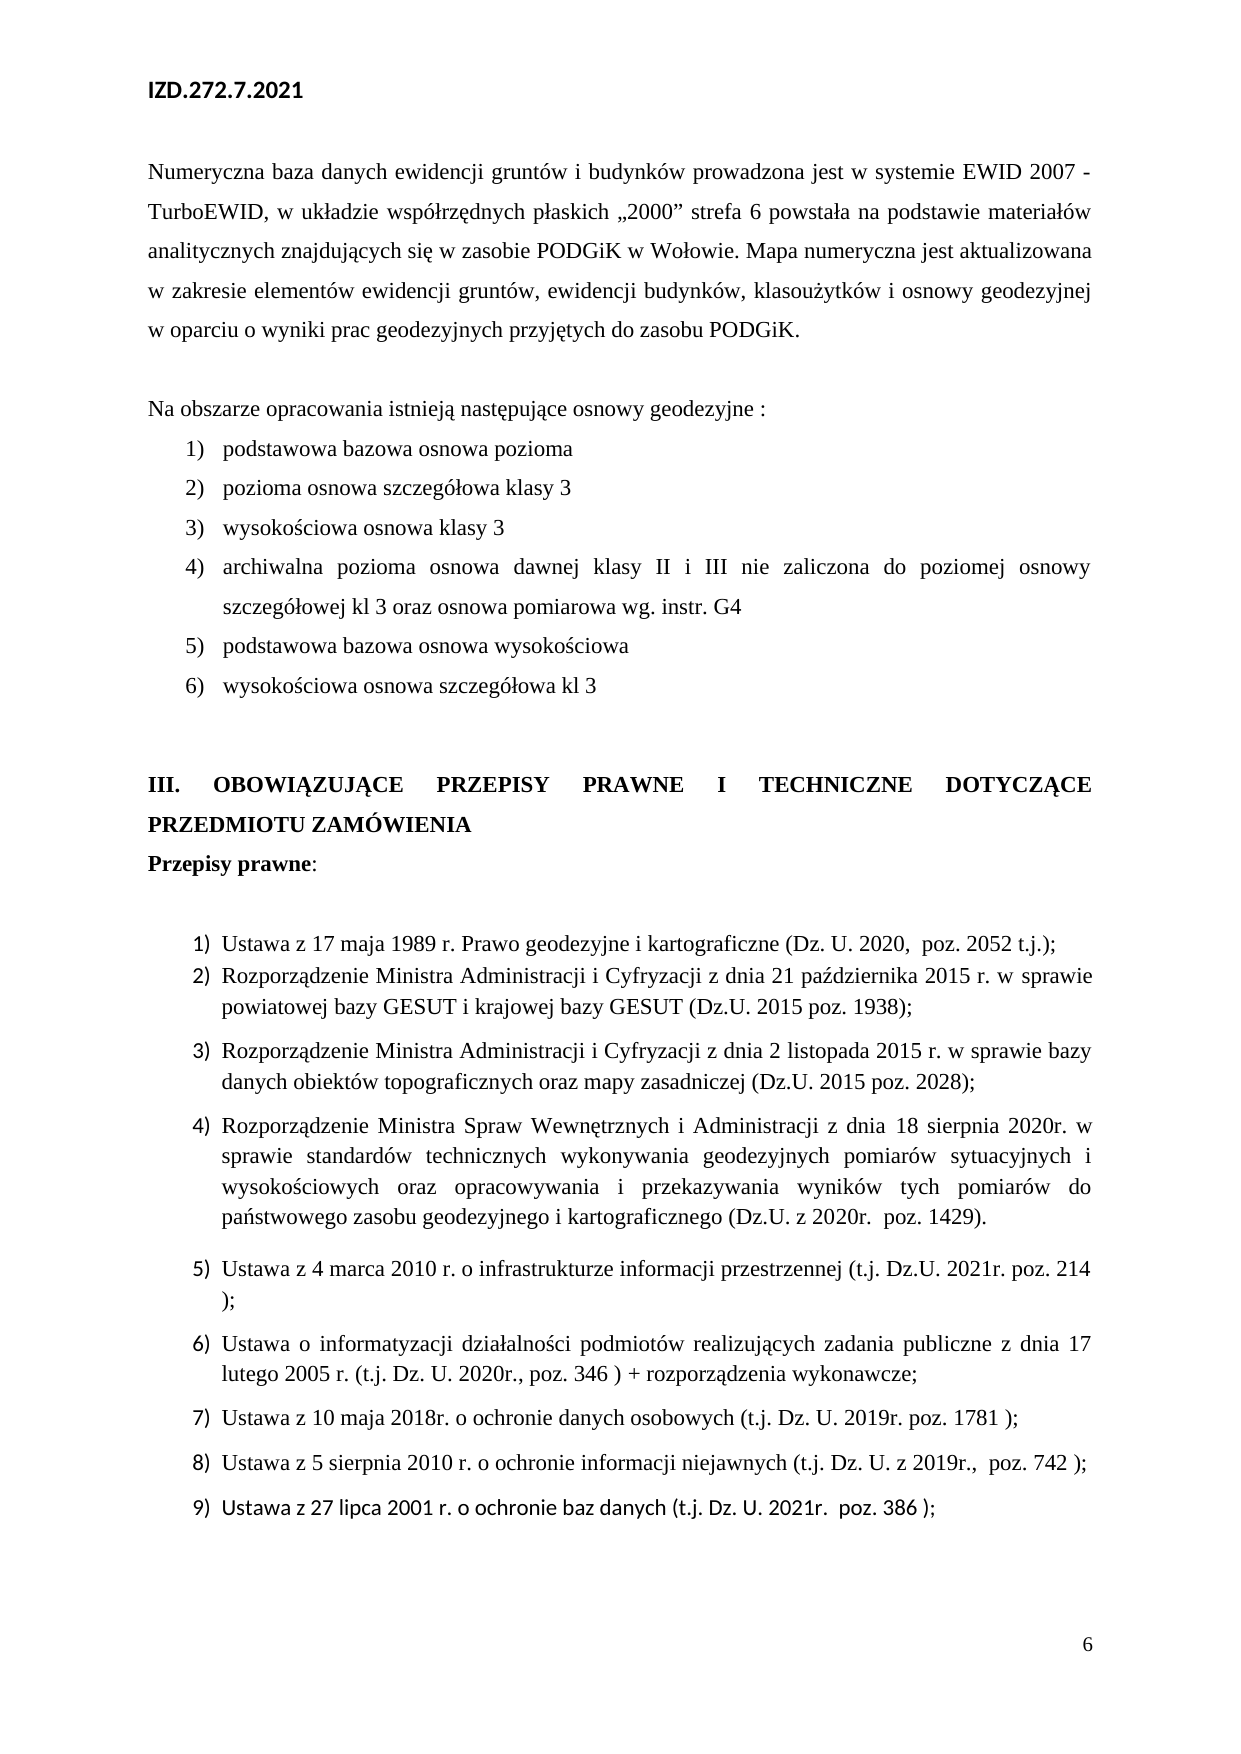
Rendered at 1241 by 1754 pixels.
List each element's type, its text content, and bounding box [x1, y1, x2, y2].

list wysokościowa osnowa klasy 3 [185, 514, 1093, 540]
list podstawowa bazowa osnowa pozioma [185, 435, 1093, 461]
list Rozporządzenie Ministra Administracji i Cyfryzacji z dnia 21 października 2015 r. w sprawie powiatowej bazy GESUT i krajowej bazy GESUT (Dz.U. 2015 poz. 1938); [192, 962, 1093, 1020]
list wysokościowa osnowa szczegółowa kl 3 [185, 672, 1093, 698]
list Ustawa z 5 sierpnia 2010 r. o ochronie informacji niejawnych (t.j. Dz. U. z 2019r., poz. 742 ); [192, 1448, 1093, 1476]
list Ustawa z 10 maja 2018r. o ochronie danych osobowych (t.j. Dz. U. 2019r. poz. 1781 ); [192, 1403, 1093, 1431]
text Przepisy prawne: [148, 850, 1093, 877]
text III. OBOWIĄZUJĄCE PRZEPISY PRAWNE I TECHNICZNE DOTYCZĄCE PRZEDMIOTU ZAMÓWIENIA [148, 771, 1093, 837]
text Numeryczna baza danych ewidencji gruntów i budynków prowadzona jest w systemie EWID 2007 - TurboEWID, w układzie współrzędnych płaskich „2000” strefa 6 powstała na podstawie materiałów analitycznych znajdujących się w zasobie PODGiK w Wołowie. Mapa numeryczna jest aktualizowana w zakresie elementów ewidencji gruntów, ewidencji budynków, klasoużytków i osnowy geodezyjnej w oparciu o wyniki prac geodezyjnych przyjętych do zasobu PODGiK. [148, 158, 1093, 343]
list Ustawa z 4 marca 2010 r. o infrastrukturze informacji przestrzennej (t.j. Dz.U. 2021r. poz. 214 ); [192, 1254, 1093, 1312]
list Ustawa z 17 maja 1989 r. Prawo geodezyjne i kartograficzne (Dz. U. 2020, poz. 2052 t.j.); [192, 929, 1093, 957]
list Rozporządzenie Ministra Spraw Wewnętrznych i Administracji z dnia 18 sierpnia 2020r. w sprawie standardów technicznych wykonywania geodezyjnych pomiarów sytuacyjnych i wysokościowych oraz opracowywania i przekazywania wyników tych pomiarów do państwowego zasobu geodezyjnego i kartograficznego (Dz.U. z 2020r. poz. 1429). [192, 1111, 1093, 1229]
list pozioma osnowa szczegółowa klasy 3 [185, 474, 1093, 501]
list archiwalna pozioma osnowa dawnej klasy II i III nie zaliczona do poziomej osnowy szczegółowej kl 3 oraz osnowa pomiarowa wg. instr. G4 [185, 553, 1093, 619]
list Rozporządzenie Ministra Administracji i Cyfryzacji z dnia 2 listopada 2015 r. w sprawie bazy danych obiektów topograficznych oraz mapy zasadniczej (Dz.U. 2015 poz. 2028); [192, 1036, 1093, 1094]
list podstawowa bazowa osnowa wysokościowa [185, 632, 1093, 658]
list Ustawa z 27 lipca 2001 r. o ochronie baz danych (t.j. Dz. U. 2021r. poz. 386 ); [192, 1493, 1093, 1521]
list Ustawa o informatyzacji działalności podmiotów realizujących zadania publiczne z dnia 17 lutego 2005 r. (t.j. Dz. U. 2020r., poz. 346 ) + rozporządzenia wykonawcze; [192, 1329, 1093, 1387]
text Na obszarze opracowania istnieją następujące osnowy geodezyjne : [148, 395, 1093, 422]
